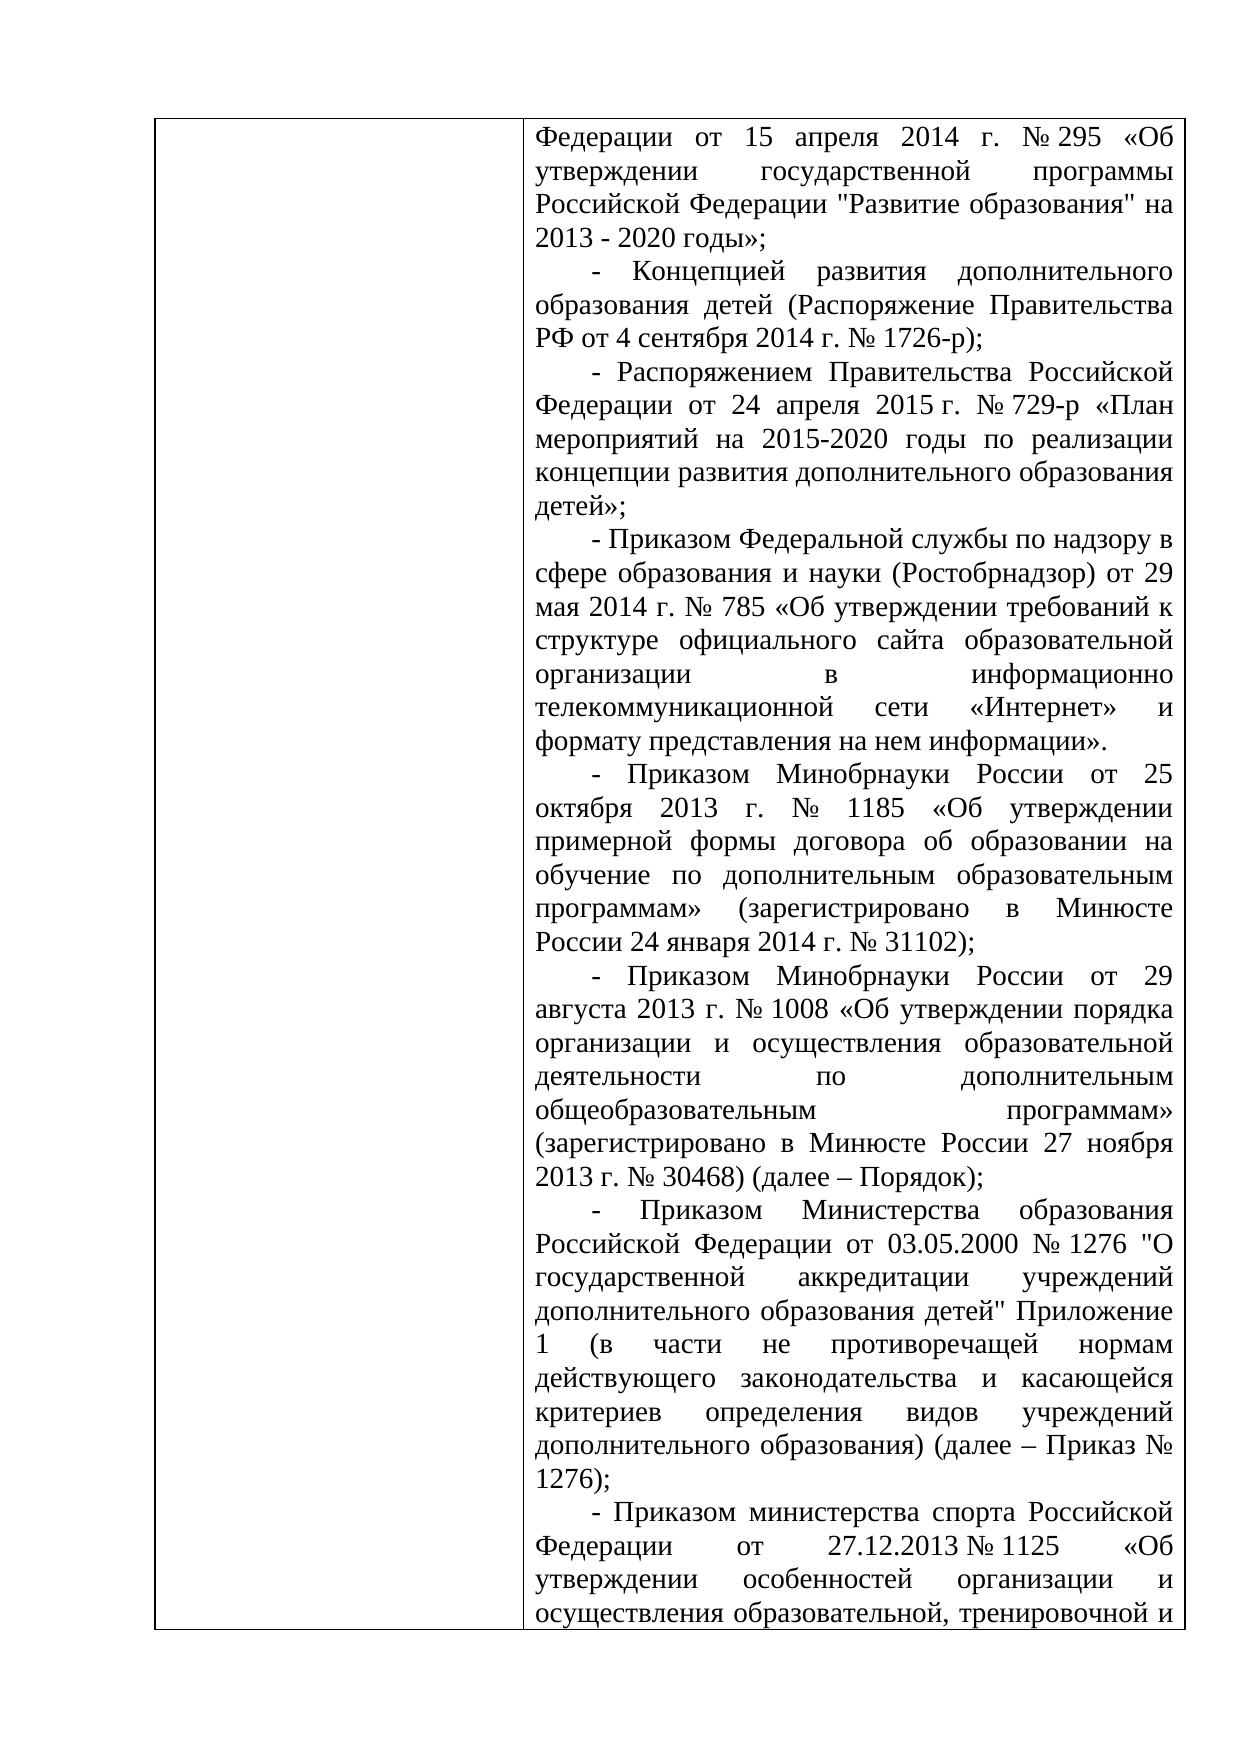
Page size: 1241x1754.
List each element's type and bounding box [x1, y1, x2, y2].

table_cell [524, 119, 1184, 1628]
table_cell [156, 119, 523, 1628]
